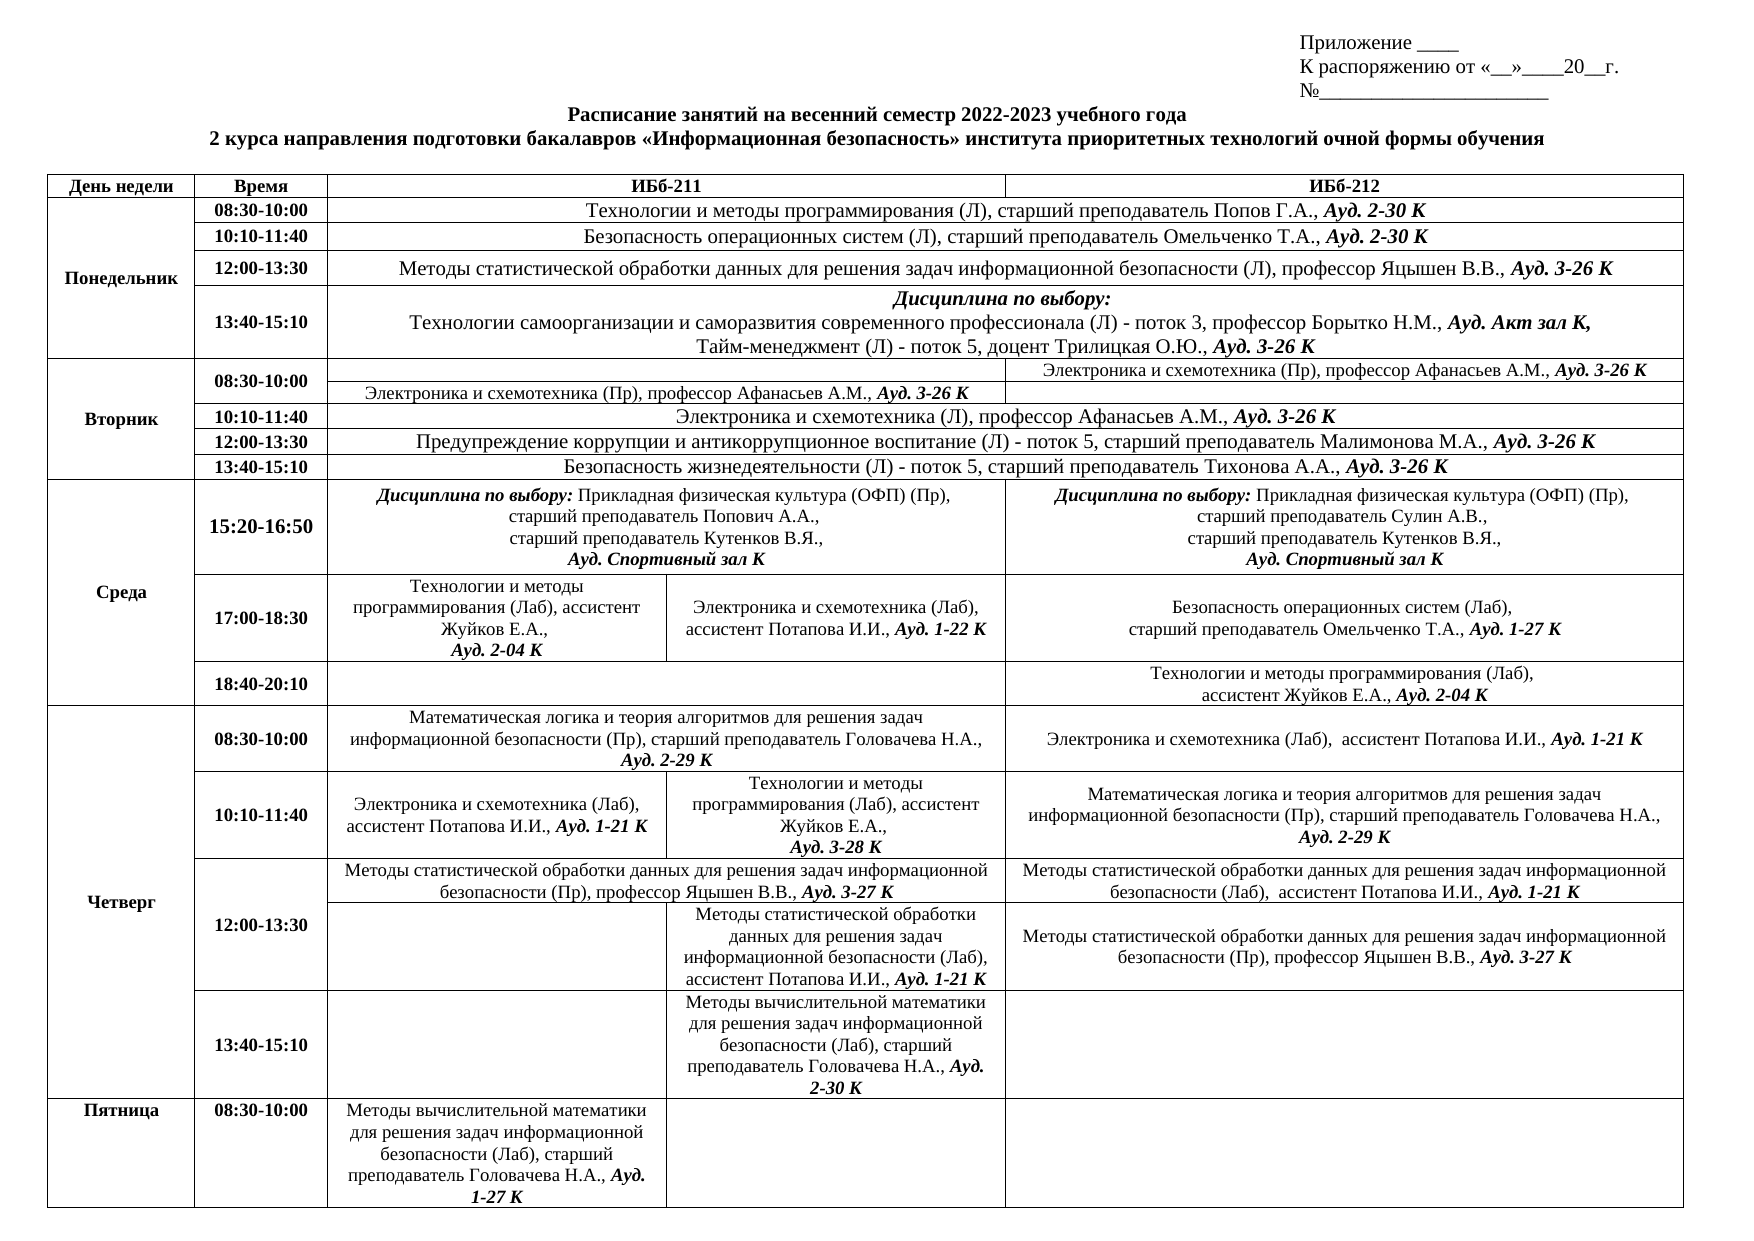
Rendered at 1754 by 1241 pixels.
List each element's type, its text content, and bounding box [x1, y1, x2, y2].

table_cell Среда [48, 480, 194, 705]
table_cell 13:40-15:10 [195, 455, 327, 478]
table_cell Методы статистической обработки данных для решения задач информационной безопасности (Лаб), ассистент Потапова И.И., Ауд. 1-21 К [1006, 859, 1683, 902]
table_cell 17:00-18:30 [195, 575, 327, 661]
table_cell Безопасность операционных систем (Л), старший преподаватель Омельченко Т.А., Ауд. 2-30 К [328, 223, 1683, 249]
table_cell [328, 662, 1005, 705]
table_cell Технологии и методы программирования (Лаб), ассистент Жуйков Е.А., Ауд. 3-28 К [667, 772, 1005, 858]
table_cell Безопасность операционных систем (Лаб), старший преподаватель Омельченко Т.А., Ауд. 1-27 К [1006, 575, 1683, 661]
table_cell Методы вычислительной математики для решения задач информационной безопасности (Лаб), старший преподаватель Головачева Н.А., Ауд. 2-30 К [667, 991, 1005, 1098]
table_cell 12:00-13:30 [195, 859, 327, 989]
table_cell 12:00-13:30 [195, 429, 327, 453]
table_header Время [195, 175, 327, 197]
table_cell Четверг [48, 706, 194, 1098]
table_header ИБб-211 [328, 175, 1005, 197]
table_cell Методы вычислительной математики для решения задач информационной безопасности (Лаб), старший преподаватель Головачева Н.А., Ауд. 1-27 К [328, 1099, 666, 1207]
text Приложение ____ [1299, 29, 1695, 54]
table_cell [328, 903, 666, 989]
table_cell Пятница [48, 1099, 194, 1207]
table_cell Вторник [48, 359, 194, 478]
table_cell Технологии и методы программирования (Лаб), ассистент Жуйков Е.А., Ауд. 2-04 К [328, 575, 666, 661]
table_cell Электроника и схемотехника (Пр), профессор Афанасьев А.М., Ауд. 3-26 К [328, 382, 1005, 403]
text К распоряжению от «__»____20__г. [1299, 54, 1695, 78]
table_cell Дисциплина по выбору: Технологии самоорганизации и саморазвития современного профессионала (Л) - поток 3, профессор Борытко Н.М., Ауд. Акт зал К, Тайм-менеджмент (Л) - поток 5, доцент Трилицкая О.Ю., Ауд. 3-26 К [328, 286, 1683, 358]
table_cell 08:30-10:00 [195, 1099, 327, 1207]
text 2 курса направления подготовки бакалавров «Информационная безопасность» института приоритетных технологий очной формы обучения [59, 126, 1695, 150]
table_header День недели [48, 175, 194, 197]
table_cell Методы статистической обработки данных для решения задач информационной безопасности (Лаб), ассистент Потапова И.И., Ауд. 1-21 К [667, 903, 1005, 989]
table_cell 12:00-13:30 [195, 251, 327, 285]
table_cell [667, 1099, 1005, 1207]
table_cell Электроника и схемотехника (Л), профессор Афанасьев А.М., Ауд. 3-26 К [328, 404, 1683, 428]
table_cell [1006, 382, 1683, 403]
table_cell [1006, 991, 1683, 1098]
table_cell 08:30-10:00 [195, 198, 327, 222]
table_cell Электроника и схемотехника (Лаб), ассистент Потапова И.И., Ауд. 1-21 К [1006, 706, 1683, 771]
text Расписание занятий на весенний семестр 2022-2023 учебного года [59, 102, 1695, 126]
table_cell Безопасность жизнедеятельности (Л) - поток 5, старший преподаватель Тихонова А.А., Ауд. 3-26 К [328, 455, 1683, 478]
table_cell [328, 991, 666, 1098]
table_cell 13:40-15:10 [195, 991, 327, 1098]
table_cell Предупреждение коррупции и антикоррупционное воспитание (Л) - поток 5, старший преподаватель Малимонова М.А., Ауд. 3-26 К [328, 429, 1683, 453]
table_cell Электроника и схемотехника (Лаб), ассистент Потапова И.И., Ауд. 1-21 К [328, 772, 666, 858]
table_cell 10:10-11:40 [195, 772, 327, 858]
table_cell 13:40-15:10 [195, 286, 327, 358]
table_cell 10:10-11:40 [195, 223, 327, 249]
table_cell Понедельник [48, 198, 194, 358]
table_cell Электроника и схемотехника (Лаб), ассистент Потапова И.И., Ауд. 1-22 К [667, 575, 1005, 661]
table_cell 10:10-11:40 [195, 404, 327, 428]
table_cell Дисциплина по выбору: Прикладная физическая культура (ОФП) (Пр), старший преподаватель Сулин А.В., старший преподаватель Кутенков В.Я., Ауд. Спортивный зал К [1006, 480, 1683, 573]
table_cell Методы статистической обработки данных для решения задач информационной безопасности (Пр), профессор Яцышен В.В., Ауд. 3-27 К [1006, 903, 1683, 989]
table_cell Дисциплина по выбору: Прикладная физическая культура (ОФП) (Пр), старший преподаватель Попович А.А., старший преподаватель Кутенков В.Я., Ауд. Спортивный зал К [328, 480, 1005, 573]
table_cell 15:20-16:50 [195, 480, 327, 573]
table_header ИБб-212 [1006, 175, 1683, 197]
table_cell [1006, 1099, 1683, 1207]
text №______________________ [1299, 78, 1695, 102]
table_cell 08:30-10:00 [195, 359, 327, 403]
table_cell Электроника и схемотехника (Пр), профессор Афанасьев А.М., Ауд. 3-26 К [1006, 359, 1683, 381]
table_cell Методы статистической обработки данных для решения задач информационной безопасности (Пр), профессор Яцышен В.В., Ауд. 3-27 К [328, 859, 1005, 902]
table_cell [328, 359, 1005, 381]
table_cell Технологии и методы программирования (Лаб), ассистент Жуйков Е.А., Ауд. 2-04 К [1006, 662, 1683, 705]
table_cell Математическая логика и теория алгоритмов для решения задач информационной безопасности (Пр), старший преподаватель Головачева Н.А., Ауд. 2-29 К [1006, 772, 1683, 858]
table_cell 08:30-10:00 [195, 706, 327, 771]
table_cell 18:40-20:10 [195, 662, 327, 705]
table_cell Технологии и методы программирования (Л), старший преподаватель Попов Г.А., Ауд. 2-30 К [328, 198, 1683, 222]
table_cell Методы статистической обработки данных для решения задач информационной безопасности (Л), профессор Яцышен В.В., Ауд. 3-26 К [328, 251, 1683, 285]
table_cell Математическая логика и теория алгоритмов для решения задач информационной безопасности (Пр), старший преподаватель Головачева Н.А., Ауд. 2-29 К [328, 706, 1005, 771]
